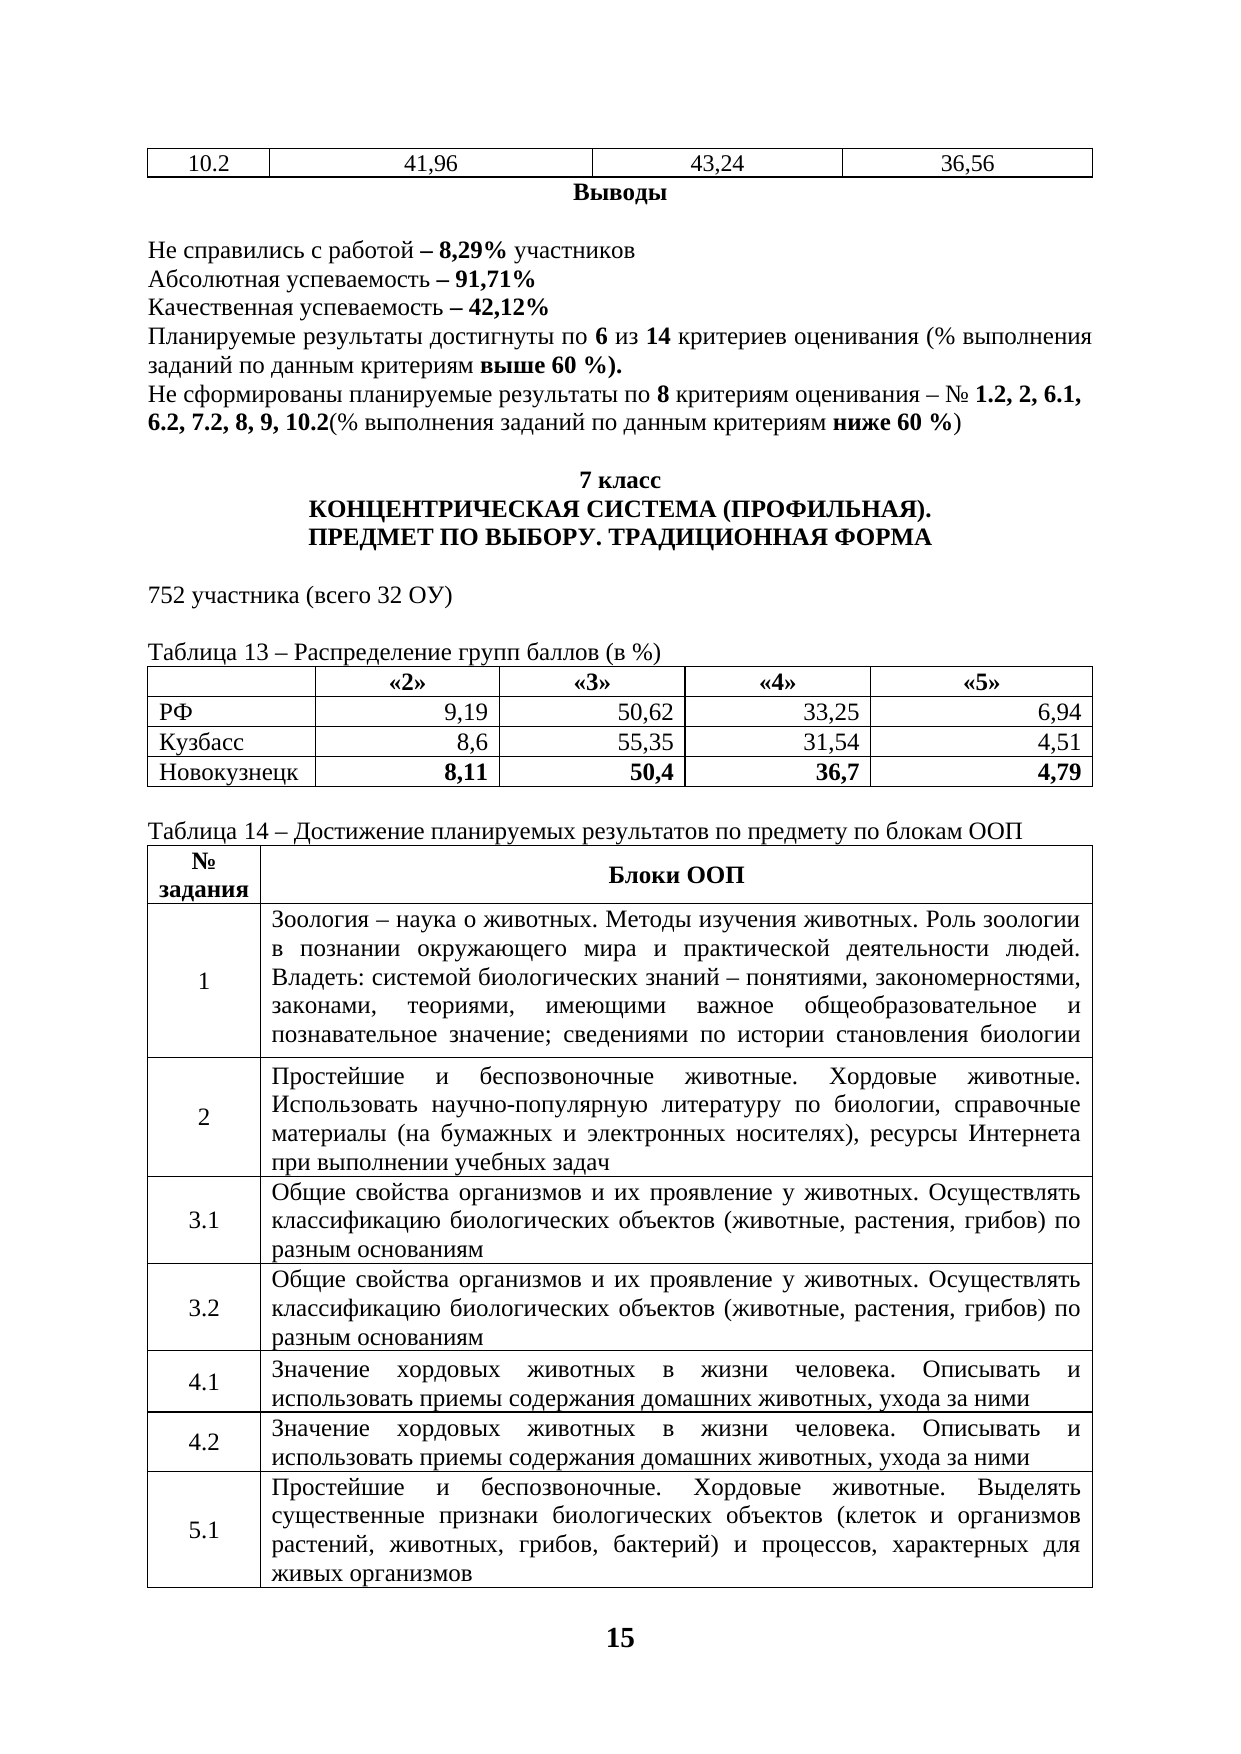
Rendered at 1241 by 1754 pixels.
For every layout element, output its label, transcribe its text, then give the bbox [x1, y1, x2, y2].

table_cell 4.2 [148, 1413, 260, 1471]
text Таблица 13 – Распределение групп баллов (в %) [148, 637, 1092, 666]
table_cell 50,62 [500, 697, 684, 726]
table_header «2» [316, 667, 499, 696]
text КОНЦЕНТРИЧЕСКАЯ СИСТЕМА (ПРОФИЛЬНАЯ). [148, 494, 1092, 522]
text 752 участника (всего 32 ОУ) [148, 580, 1092, 609]
table_cell 9,19 [316, 697, 499, 726]
table_cell 1 [148, 904, 260, 1057]
table_cell 36,56 [843, 149, 1092, 176]
table_cell 43,24 [593, 149, 842, 176]
table_cell 4,79 [871, 757, 1092, 786]
table_cell Кузбасс [148, 727, 315, 756]
table_cell 4.1 [148, 1351, 260, 1411]
table_cell 41,96 [270, 149, 592, 176]
table_cell 31,54 [686, 727, 870, 756]
table_cell Простейшие и беспозвоночные животные. Хордовые животные. Использовать научно-популярную литературу по биологии, справочные материалы (на бумажных и электронных носителях), ресурсы Интернета при выполнении учебных задач [261, 1058, 1092, 1176]
table_cell 3.1 [148, 1177, 260, 1263]
table_cell Зоология – наука о животных. Методы изучения животных. Роль зоологии в познании окружающего мира и практической деятельности людей. Владеть: системой биологических знаний – понятиями, закономерностями, законами, теориями, имеющими важное общеобразовательное и познавательное значение; сведениями по истории становления биологии как науки [261, 904, 1092, 1057]
text ПРЕДМЕТ ПО ВЫБОРУ. ТРАДИЦИОННАЯ ФОРМА [148, 522, 1092, 551]
table_header Блоки ООП [261, 846, 1092, 903]
table_cell 2 [148, 1058, 260, 1176]
table_cell 3.2 [148, 1264, 260, 1350]
table_cell 33,25 [686, 697, 870, 726]
table_cell 8,6 [316, 727, 499, 756]
text Абсолютная успеваемость – 91,71% [148, 264, 1092, 292]
table_cell Общие свойства организмов и их проявление у животных. Осуществлять классификацию биологических объектов (животные, растения, грибов) по разным основаниям [261, 1177, 1092, 1263]
table_header «4» [686, 667, 870, 696]
table_cell 8,11 [316, 757, 499, 786]
table_cell РФ [148, 697, 315, 726]
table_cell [261, 1472, 1092, 1587]
table_header [148, 667, 315, 696]
table_cell Значение хордовых животных в жизни человека. Описывать и использовать приемы содержания домашних животных, ухода за ними [261, 1413, 1092, 1471]
table_cell 36,7 [686, 757, 870, 786]
text 7 класс [148, 465, 1092, 494]
text Качественная успеваемость – 42,12% [148, 292, 1092, 321]
table_header «5» [871, 667, 1092, 696]
text Не справились с работой – 8,29% участников [148, 235, 1092, 264]
text Не сформированы планируемые результаты по 8 критериям оценивания – № 1.2, 2, 6.1, 6.2, 7.2, 8, 9, 10.2(% выполнения заданий по данным критериям ниже 60 %) [148, 379, 1092, 436]
text Выводы [148, 178, 1092, 206]
table_cell Общие свойства организмов и их проявление у животных. Осуществлять классификацию биологических объектов (животные, растения, грибов) по разным основаниям [261, 1264, 1092, 1350]
table_header «3» [500, 667, 684, 696]
table_cell Новокузнецк [148, 757, 315, 786]
table_header № задания [148, 846, 260, 903]
table_cell 50,4 [500, 757, 684, 786]
table_cell 4,51 [871, 727, 1092, 756]
text Таблица 14 – Достижение планируемых результатов по предмету по блокам ООП [148, 816, 1092, 845]
table_cell 10.2 [148, 149, 269, 176]
table_cell Значение хордовых животных в жизни человека. Описывать и использовать приемы содержания домашних животных, ухода за ними [261, 1351, 1092, 1411]
table_cell 5.1 [148, 1472, 260, 1587]
table_cell 55,35 [500, 727, 684, 756]
table_cell 6,94 [871, 697, 1092, 726]
text Планируемые результаты достигнуты по 6 из 14 критериев оценивания (% выполнения заданий по данным критериям выше 60 %). [148, 321, 1092, 379]
